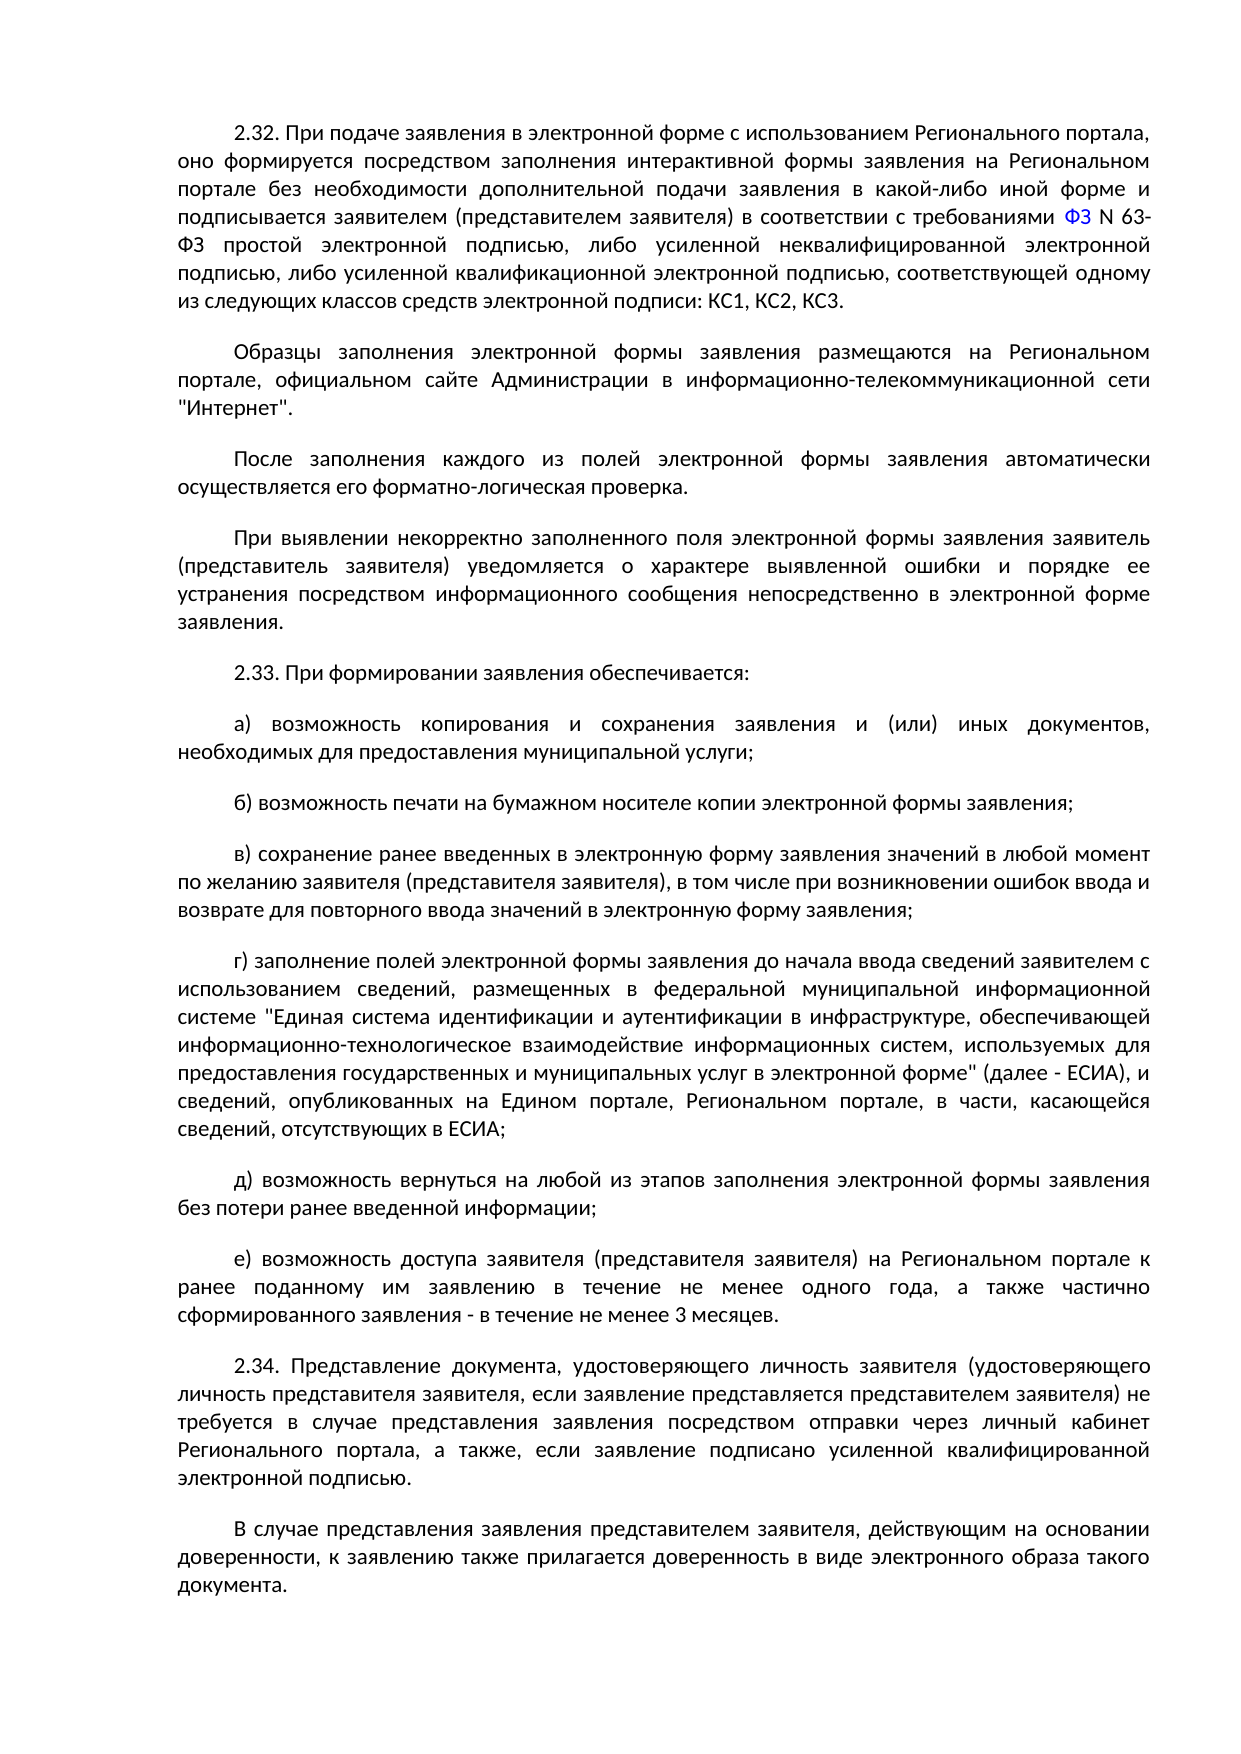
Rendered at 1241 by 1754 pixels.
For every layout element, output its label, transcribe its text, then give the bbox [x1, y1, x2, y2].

text а) возможность копирования и сохранения заявления и (или) иных документов, необходимых для предоставления муниципальной услуги; [177, 709, 1152, 765]
text г) заполнение полей электронной формы заявления до начала ввода сведений заявителем с использованием сведений, размещенных в федеральной муниципальной информационной системе "Единая система идентификации и аутентификации в инфраструктуре, обеспечивающей информационно-технологическое взаимодействие информационных систем, используемых для предоставления государственных и муниципальных услуг в электронной форме" (далее - ЕСИА), и сведений, опубликованных на Едином портале, Региональном портале, в части, касающейся сведений, отсутствующих в ЕСИА; [177, 946, 1152, 1142]
text Образцы заполнения электронной формы заявления размещаются на Региональном портале, официальном сайте Администрации в информационно-телекоммуникационной сети "Интернет". [177, 337, 1152, 421]
text е) возможность доступа заявителя (представителя заявителя) на Региональном портале к ранее поданному им заявлению в течение не менее одного года, а также частично сформированного заявления - в течение не менее 3 месяцев. [177, 1244, 1152, 1328]
text После заполнения каждого из полей электронной формы заявления автоматически осуществляется его форматно-логическая проверка. [177, 444, 1152, 500]
text В случае представления заявления представителем заявителя, действующим на основании доверенности, к заявлению также прилагается доверенность в виде электронного образа такого документа. [177, 1514, 1152, 1598]
text д) возможность вернуться на любой из этапов заполнения электронной формы заявления без потери ранее введенной информации; [177, 1165, 1152, 1221]
text 2.34. Представление документа, удостоверяющего личность заявителя (удостоверяющего личность представителя заявителя, если заявление представляется представителем заявителя) не требуется в случае представления заявления посредством отправки через личный кабинет Регионального портала, а также, если заявление подписано усиленной квалифицированной электронной подписью. [177, 1351, 1152, 1491]
text 2.33. При формировании заявления обеспечивается: [177, 658, 1152, 686]
text в) сохранение ранее введенных в электронную форму заявления значений в любой момент по желанию заявителя (представителя заявителя), в том числе при возникновении ошибок ввода и возврате для повторного ввода значений в электронную форму заявления; [177, 839, 1152, 923]
text При выявлении некорректно заполненного поля электронной формы заявления заявитель (представитель заявителя) уведомляется о характере выявленной ошибки и порядке ее устранения посредством информационного сообщения непосредственно в электронной форме заявления. [177, 523, 1152, 635]
text 2.32. При подаче заявления в электронной форме с использованием Регионального портала, оно формируется посредством заполнения интерактивной формы заявления на Региональном портале без необходимости дополнительной подачи заявления в какой-либо иной форме и подписывается заявителем (представителем заявителя) в соответствии с требованиями ФЗ N 63-ФЗ простой электронной подписью, либо усиленной неквалифицированной электронной подписью, либо усиленной квалификационной электронной подписью, соответствующей одному из следующих классов средств электронной подписи: КС1, КС2, КС3. [177, 118, 1152, 314]
text б) возможность печати на бумажном носителе копии электронной формы заявления; [177, 788, 1152, 816]
